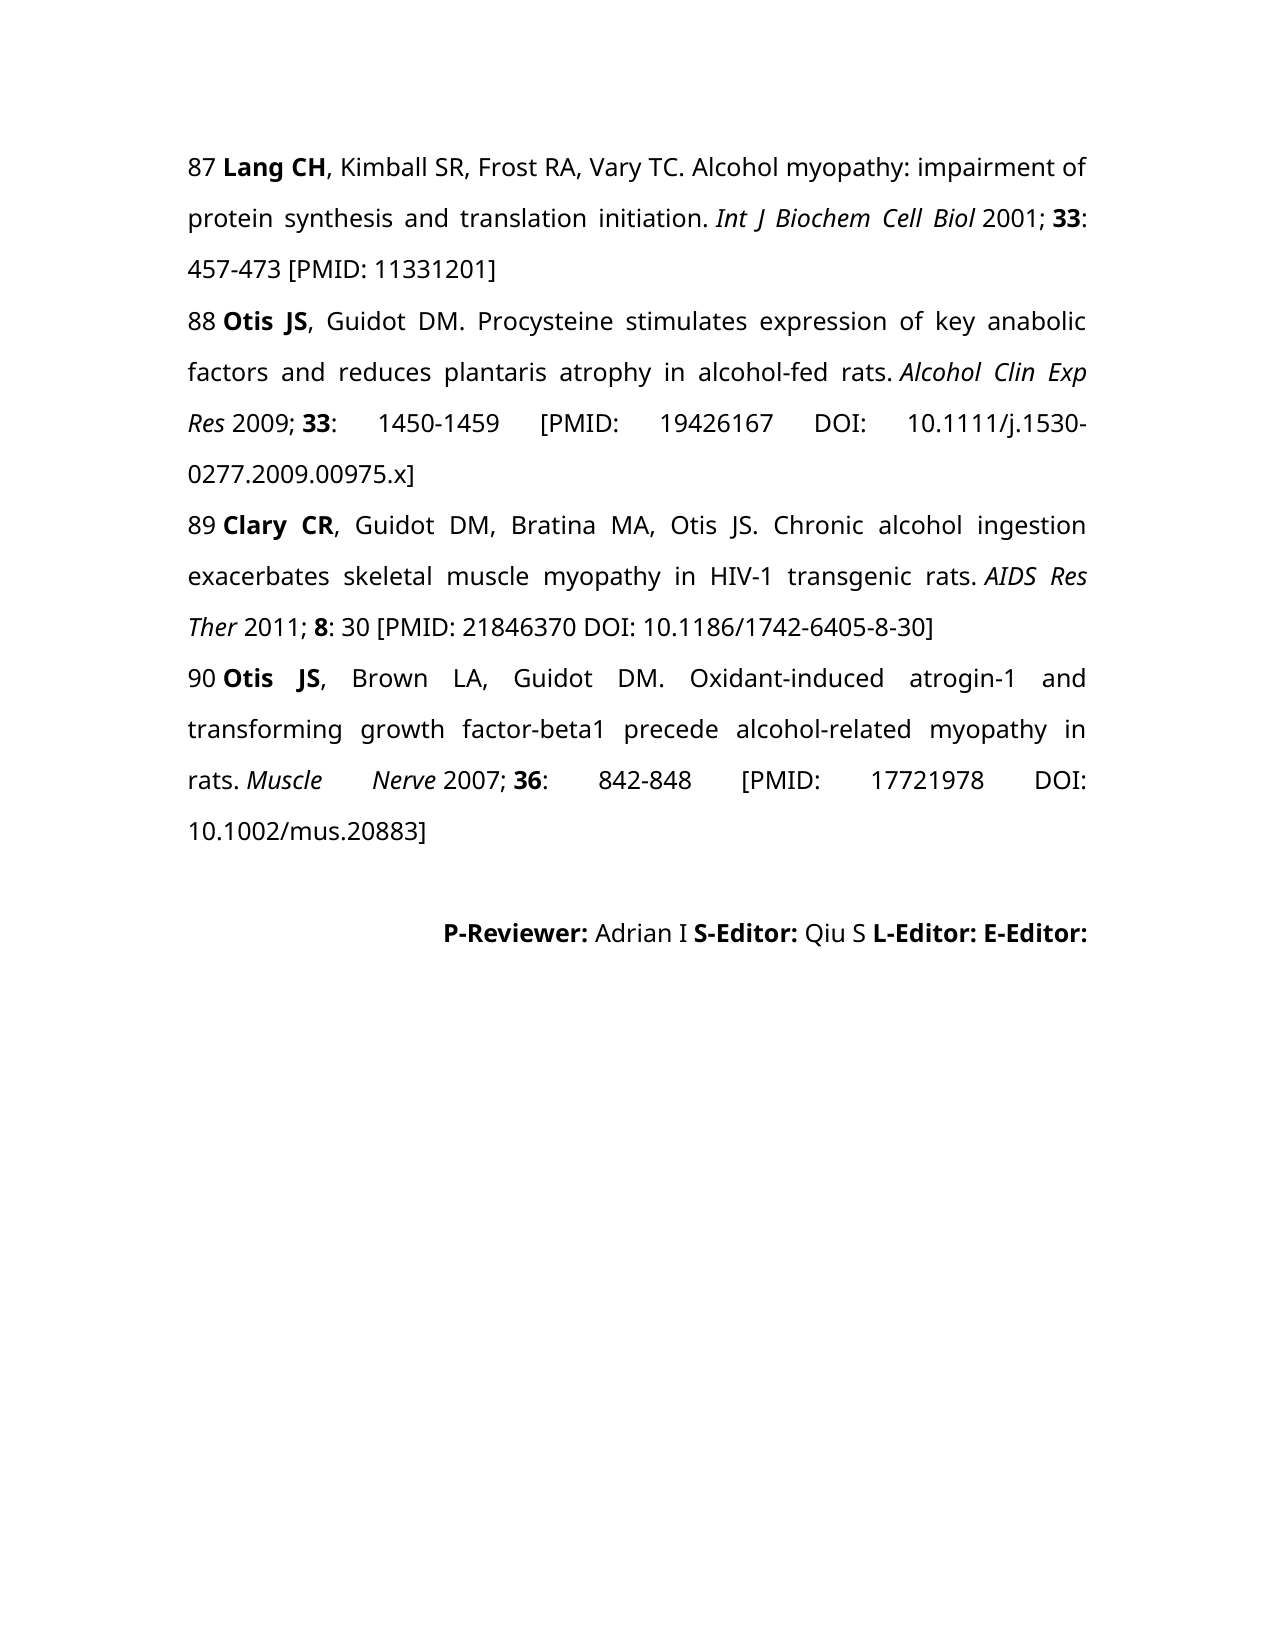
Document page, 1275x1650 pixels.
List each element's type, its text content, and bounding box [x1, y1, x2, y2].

text 89 Clary CR, Guidot DM, Bratina MA, Otis JS. Chronic alcohol ingestion exacerbates skeletal muscle myopathy in HIV-1 transgenic rats. AIDS Res Ther 2011; 8: 30 [PMID: 21846370 DOI: 10.1186/1742-6405-8-30] [187, 507, 1087, 643]
text 88 Otis JS, Guidot DM. Procysteine stimulates expression of key anabolic factors and reduces plantaris atrophy in alcohol-fed rats. Alcohol Clin Exp Res 2009; 33: 1450-1459 [PMID: 19426167 DOI: 10.1111/j.1530-0277.2009.00975.x] [187, 303, 1087, 490]
text P-Reviewer: Adrian I S-Editor: Qiu S L-Editor: E-Editor: [187, 916, 1087, 950]
text 90 Otis JS, Brown LA, Guidot DM. Oxidant-induced atrogin-1 and transforming growth factor-beta1 precede alcohol-related myopathy in rats. Muscle Nerve 2007; 36: 842-848 [PMID: 17721978 DOI: 10.1002/mus.20883] [187, 660, 1087, 848]
text 87 Lang CH, Kimball SR, Frost RA, Vary TC. Alcohol myopathy: impairment of protein synthesis and translation initiation. Int J Biochem Cell Biol 2001; 33: 457-473 [PMID: 11331201] [187, 150, 1087, 286]
